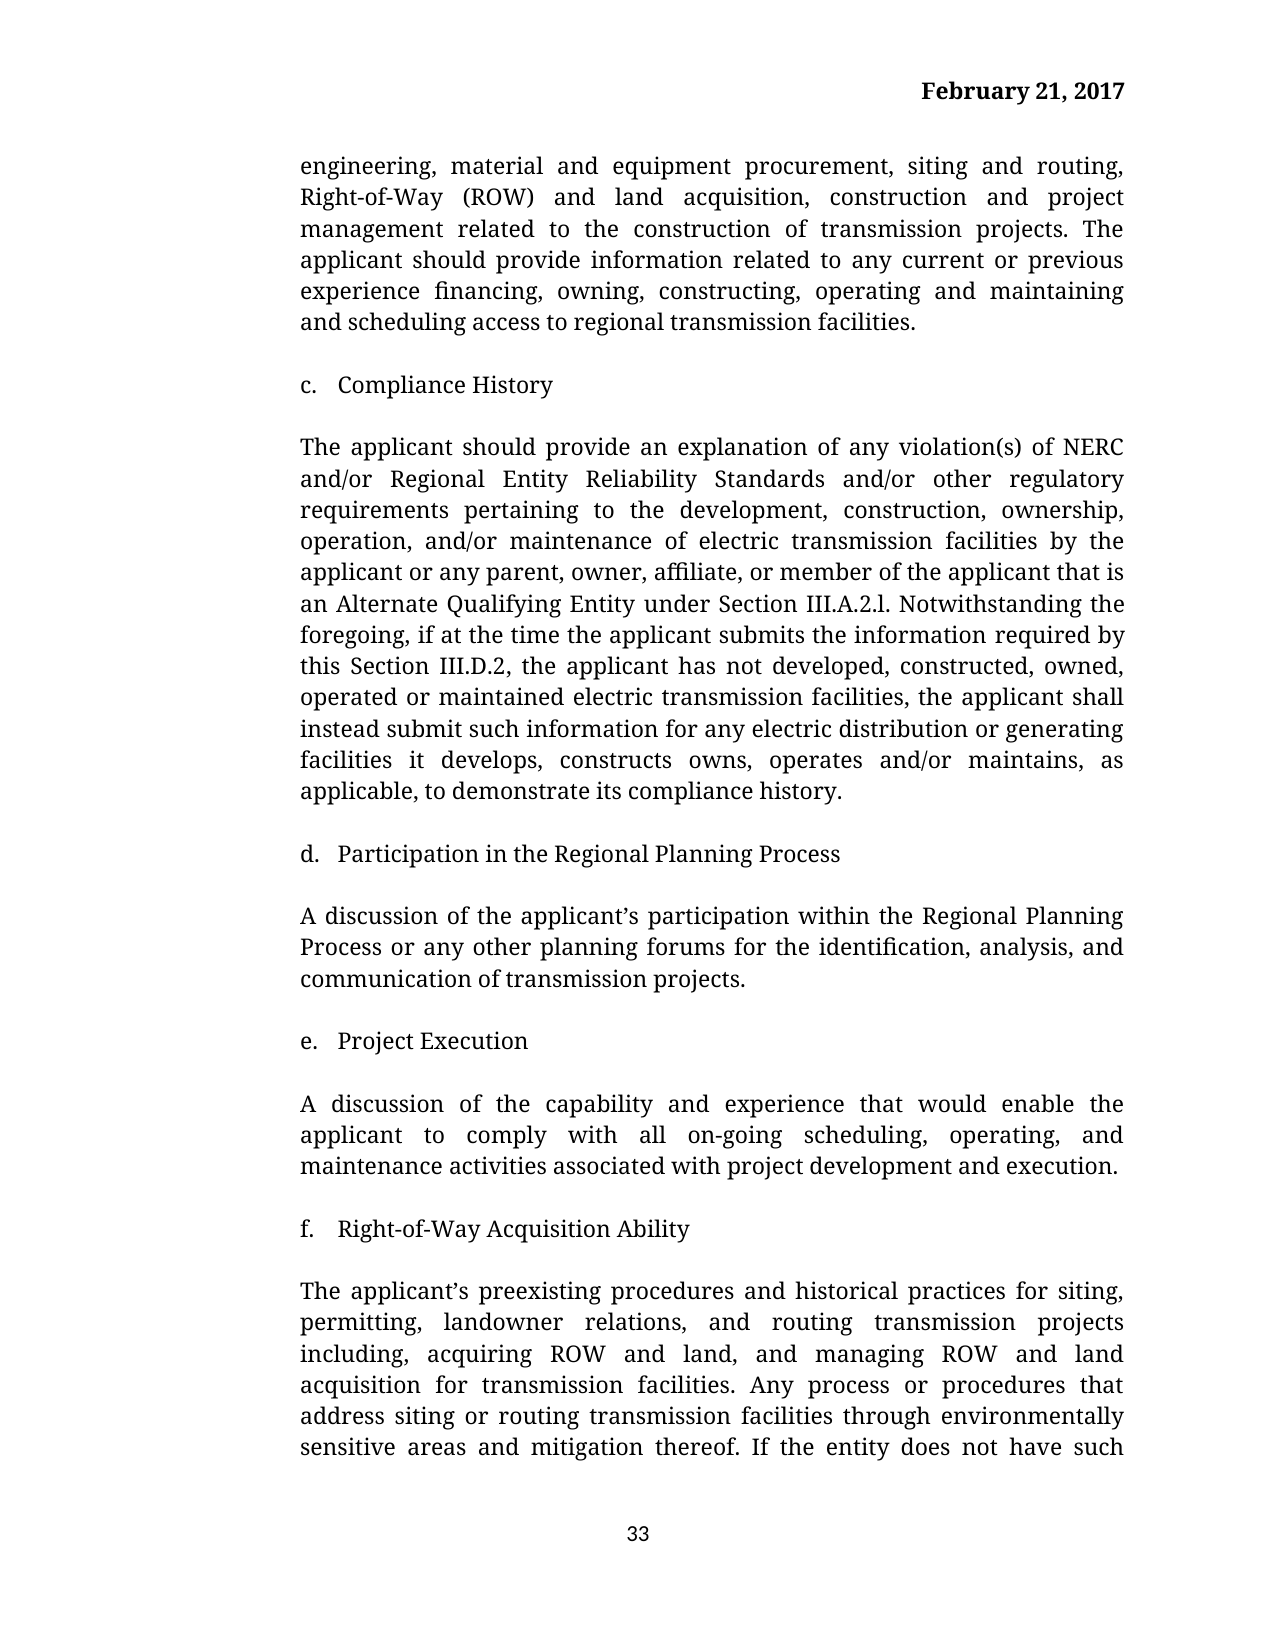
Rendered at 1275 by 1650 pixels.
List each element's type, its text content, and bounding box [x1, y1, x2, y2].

list Right-of-Way Acquisition Ability [300, 1212, 1125, 1244]
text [300, 150, 1125, 337]
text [300, 1275, 1125, 1462]
list Project Execution [300, 1025, 1125, 1056]
list Participation in the Regional Planning Process [300, 837, 1125, 869]
text The applicant should provide an explanation of any violation(s) of NERC and/or Regional Entity Reliability Standards and/or other regulatory requirements pertaining to the development, construction, ownership, operation, and/or maintenance of electric transmission facilities by the applicant or any parent, owner, affiliate, or member of the applicant that is an Alternate Qualifying Entity under Section III.A.2.l. Notwithstanding the foregoing, if at the time the applicant submits the information required by this Section III.D.2, the applicant has not developed, constructed, owned, operated or maintained electric transmission facilities, the applicant shall instead submit such information for any electric distribution or generating facilities it develops, constructs owns, operates and/or maintains, as applicable, to demonstrate its compliance history. [300, 431, 1125, 806]
list Compliance History [300, 369, 1125, 400]
text A discussion of the applicant’s participation within the Regional Planning Process or any other planning forums for the identification, analysis, and communication of transmission projects. [300, 900, 1125, 994]
text A discussion of the capability and experience that would enable the applicant to comply with all on-going scheduling, operating, and maintenance activities associated with project development and execution. [300, 1087, 1125, 1181]
